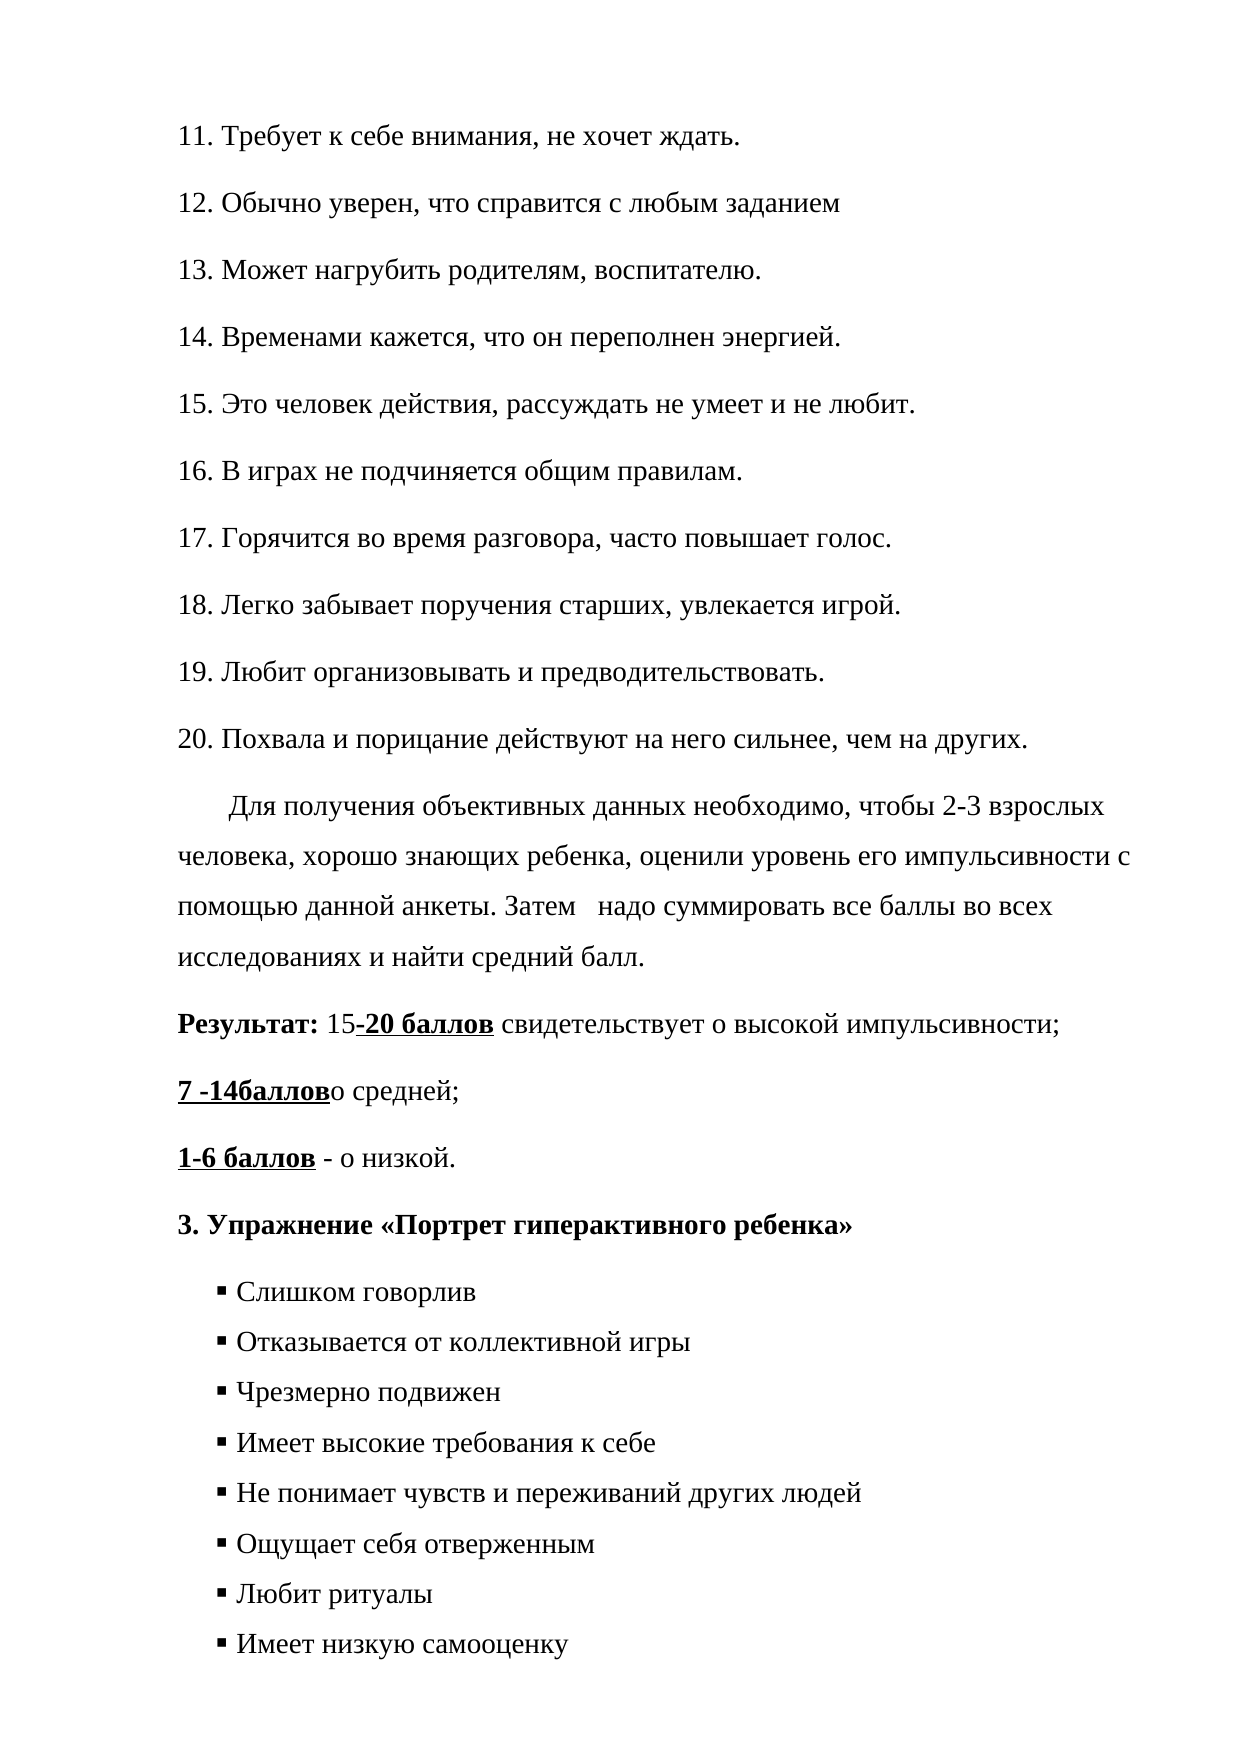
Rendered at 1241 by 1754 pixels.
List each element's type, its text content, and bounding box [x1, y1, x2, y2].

list Любит ритуалы [215, 1576, 1152, 1610]
text 11. Требует к себе внимания, не хочет ждать. [177, 118, 1152, 152]
list Не понимает чувств и переживаний других людей [215, 1475, 1152, 1509]
text 18. Легко забывает поручения старших, увлекается игрой. [177, 587, 1152, 621]
text 16. В играх не подчиняется общим правилам. [177, 453, 1152, 487]
list Имеет высокие требования к себе [215, 1425, 1152, 1459]
text 12. Обычно уверен, что справится с любым заданием [177, 185, 1152, 219]
text 7 -14баллово средней; [177, 1073, 1152, 1106]
text 19. Любит организовывать и предводительствовать. [177, 654, 1152, 687]
list Отказывается от коллективной игры [215, 1324, 1152, 1358]
text 20. Похвала и порицание действуют на него сильнее, чем на других. [177, 721, 1152, 754]
text Для получения объективных данных необходимо, чтобы 2-3 взрослых человека, хорошо знающих ребенка, оценили уровень его импульсивности с помощью данной анкеты. Затем надо суммировать все баллы во всех исследованиях и найти средний балл. [177, 788, 1152, 972]
text 1-6 баллов - о низкой. [177, 1140, 1152, 1173]
text 17. Горячится во время разговора, часто повышает голос. [177, 520, 1152, 553]
list Слишком говорлив [215, 1274, 1152, 1307]
text Результат: 15-20 баллов свидетельствует о высокой импульсивности; [177, 1006, 1152, 1039]
text 15. Это человек действия, рассуждать не умеет и не любит. [177, 386, 1152, 419]
text 14. Временами кажется, что он переполнен энергией. [177, 319, 1152, 353]
list Ощущает себя отверженным [215, 1526, 1152, 1559]
list Чрезмерно подвижен [215, 1374, 1152, 1408]
text 3. Упражнение «Портрет гиперактивного ребенка» [177, 1207, 1152, 1240]
list Имеет низкую самооценку [215, 1627, 1152, 1660]
text 13. Может нагрубить родителям, воспитателю. [177, 252, 1152, 286]
